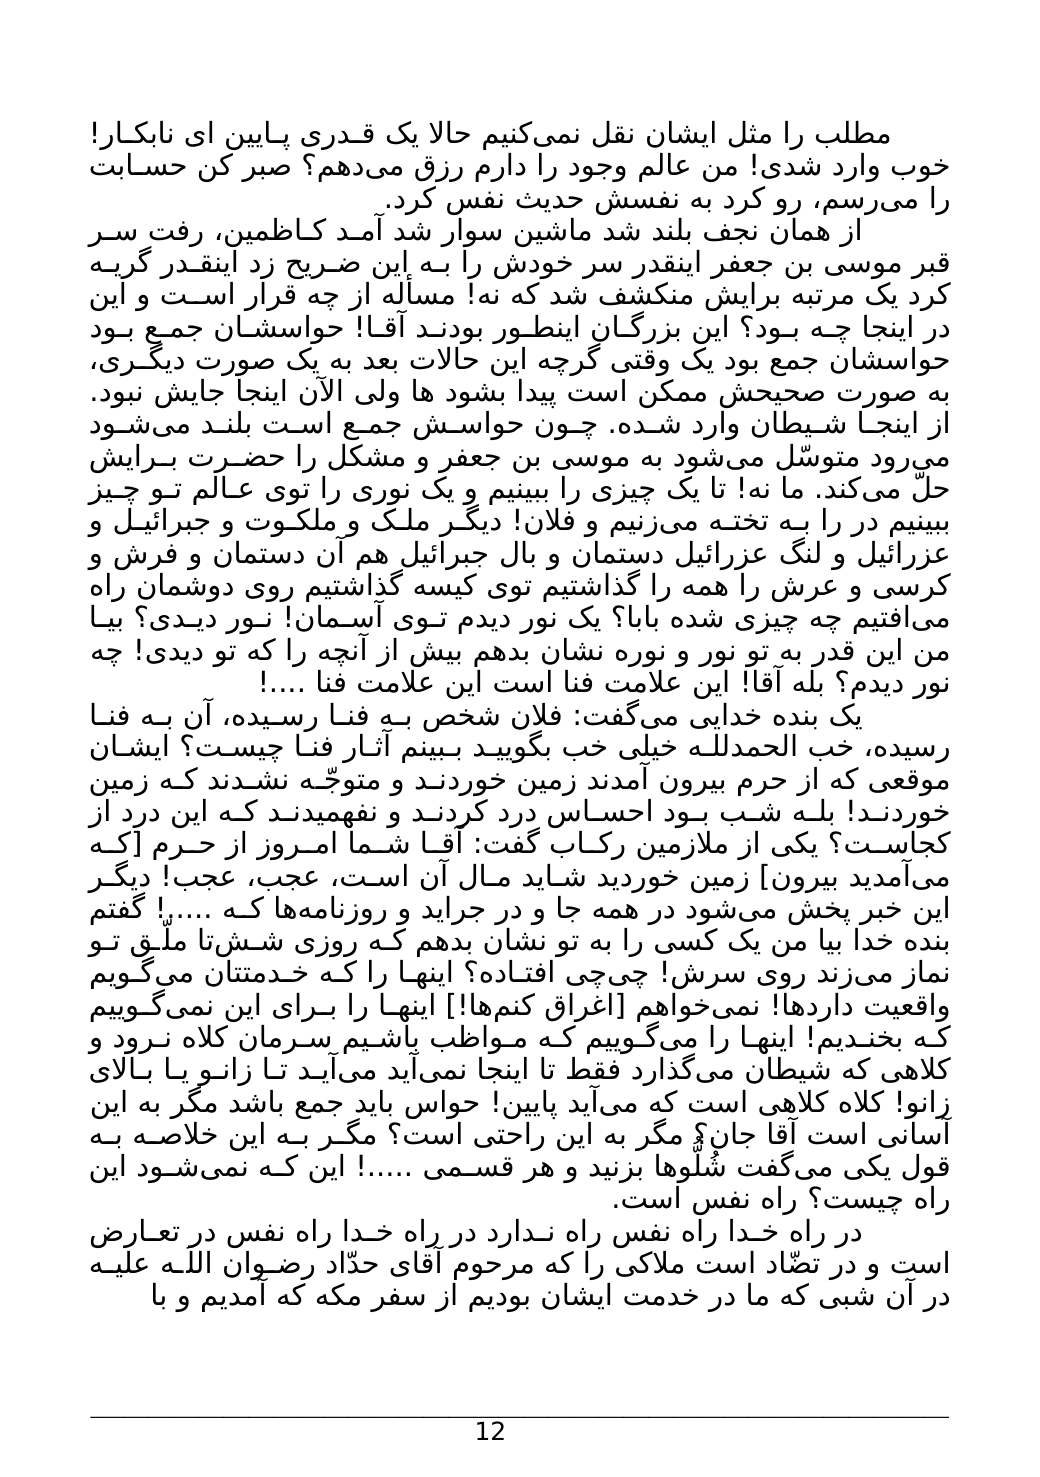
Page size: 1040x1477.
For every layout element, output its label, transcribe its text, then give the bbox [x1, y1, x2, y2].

text مطلب را مثل ایشان نقل نمی‌کنیم حالا یک قدری پایین ای نابکار! خوب وارد شدی! من عالم وجود را دارم رزق می‌دهم؟ صبر کن حسابت را می‌رسم، رو کرد به نفسش حدیث نفس کرد. [89, 118, 951, 215]
text یک بنده خدایی می‌گفت: فلان شخص به فنا رسیده، آن به فنا رسیده، خب الحمدلله خیلی خب بگویید ببینم آثار فنا چیست؟ ایشان موقعی که از حرم بیرون آمدند زمین خوردند و متوجّه نشدند که زمین خوردند! بله شب بود احساس درد کردند و نفهمیدند که این درد از کجاست؟ یکی از ملازمین رکاب گفت: آقا شما امروز از حرم [که می‌آمدید بیرون‌] زمین خوردید شاید مال آن است، عجب، عجب! دیگر این خبر پخش می‌شود در همه جا و در جراید و روزنامه‌ها که .....! گفتم بنده خدا بیا من یک کسی را به تو نشان بدهم که روزی شش‌تا ملّق تو نماز می‌زند روی سرش! چی‌چی افتاده؟ اینها را که خدمتتان می‌گویم واقعیت داردها! نمی‌خواهم [اغراق کنم‌ها!] اینها را برای این نمی‌گوییم که بخندیم! اینها را می‌گوییم که مواظب باشیم سرمان کلاه نرود و کلاهی که شیطان می‌گذارد فقط تا اینجا نمی‌آید می‌آید تا زانو یا بالای زانو! کلاه کلاهی است که می‌آید پایین! حواس باید جمع باشد مگر به این آسانی است آقا جان؟ مگر به این راحتی است؟ مگر به این خلاصه به قول یکی می‌گفت شُلُّوها بزنید و هر قسمی .....! این که نمی‌شود این راه چیست؟ راه نفس است. [89, 699, 951, 1216]
text از همان نجف بلند شد ماشین سوار شد آمد کاظمین، رفت سر قبر موسی بن جعفر اینقدر سر خودش را به این ضریح زد اینقدر گریه کرد یک مرتبه برایش منکشف شد که نه! مسأله از چه قرار است و این در اینجا چه بود؟ این بزرگان اینطور بودند آقا! حواسشان جمع بود حواسشان جمع بود یک وقتی گرچه این حالات بعد به یک صورت دیگری، به صورت صحیحش ممکن است پیدا بشود ها ولی الآن اینجا جایش نبود. از اینجا شیطان وارد شده. چون حواسش جمع است بلند می‌شود می‌رود متوسّل می‌شود به موسی بن جعفر و مشکل را حضرت برایش حلّ می‌کند. ما نه! تا یک چیزی را ببینیم و یک نوری را توی عالم تو چیز ببینیم در را به تخته می‌زنیم و فلان! دیگر ملک و ملکوت و جبرائیل و عزرائیل و لنگ عزرائیل دستمان و بال جبرائیل هم آن دستمان و فرش و کرسی و عرش را همه را گذاشتیم توی کیسه گذاشتیم روی دوشمان راه می‌افتیم چه چیزی شده بابا؟ یک نور دیدم توی آسمان! نور دیدی؟ بیا من این قدر به تو نور و نوره نشان بدهم بیش از آنچه را که تو دیدی! چه نور دیدم؟ بله آقا! این علامت فنا است این علامت فنا ....! [89, 215, 951, 699]
text در راه خدا راه نفس راه ندارد در راه خدا راه نفس در تعارض است و در تضّاد است ملاکی را که مرحوم آقای حدّاد رضوان اللَه علیه در آن شبی که ما در خدمت ایشان بودیم از سفر مکه که آمدیم و با [89, 1216, 951, 1312]
